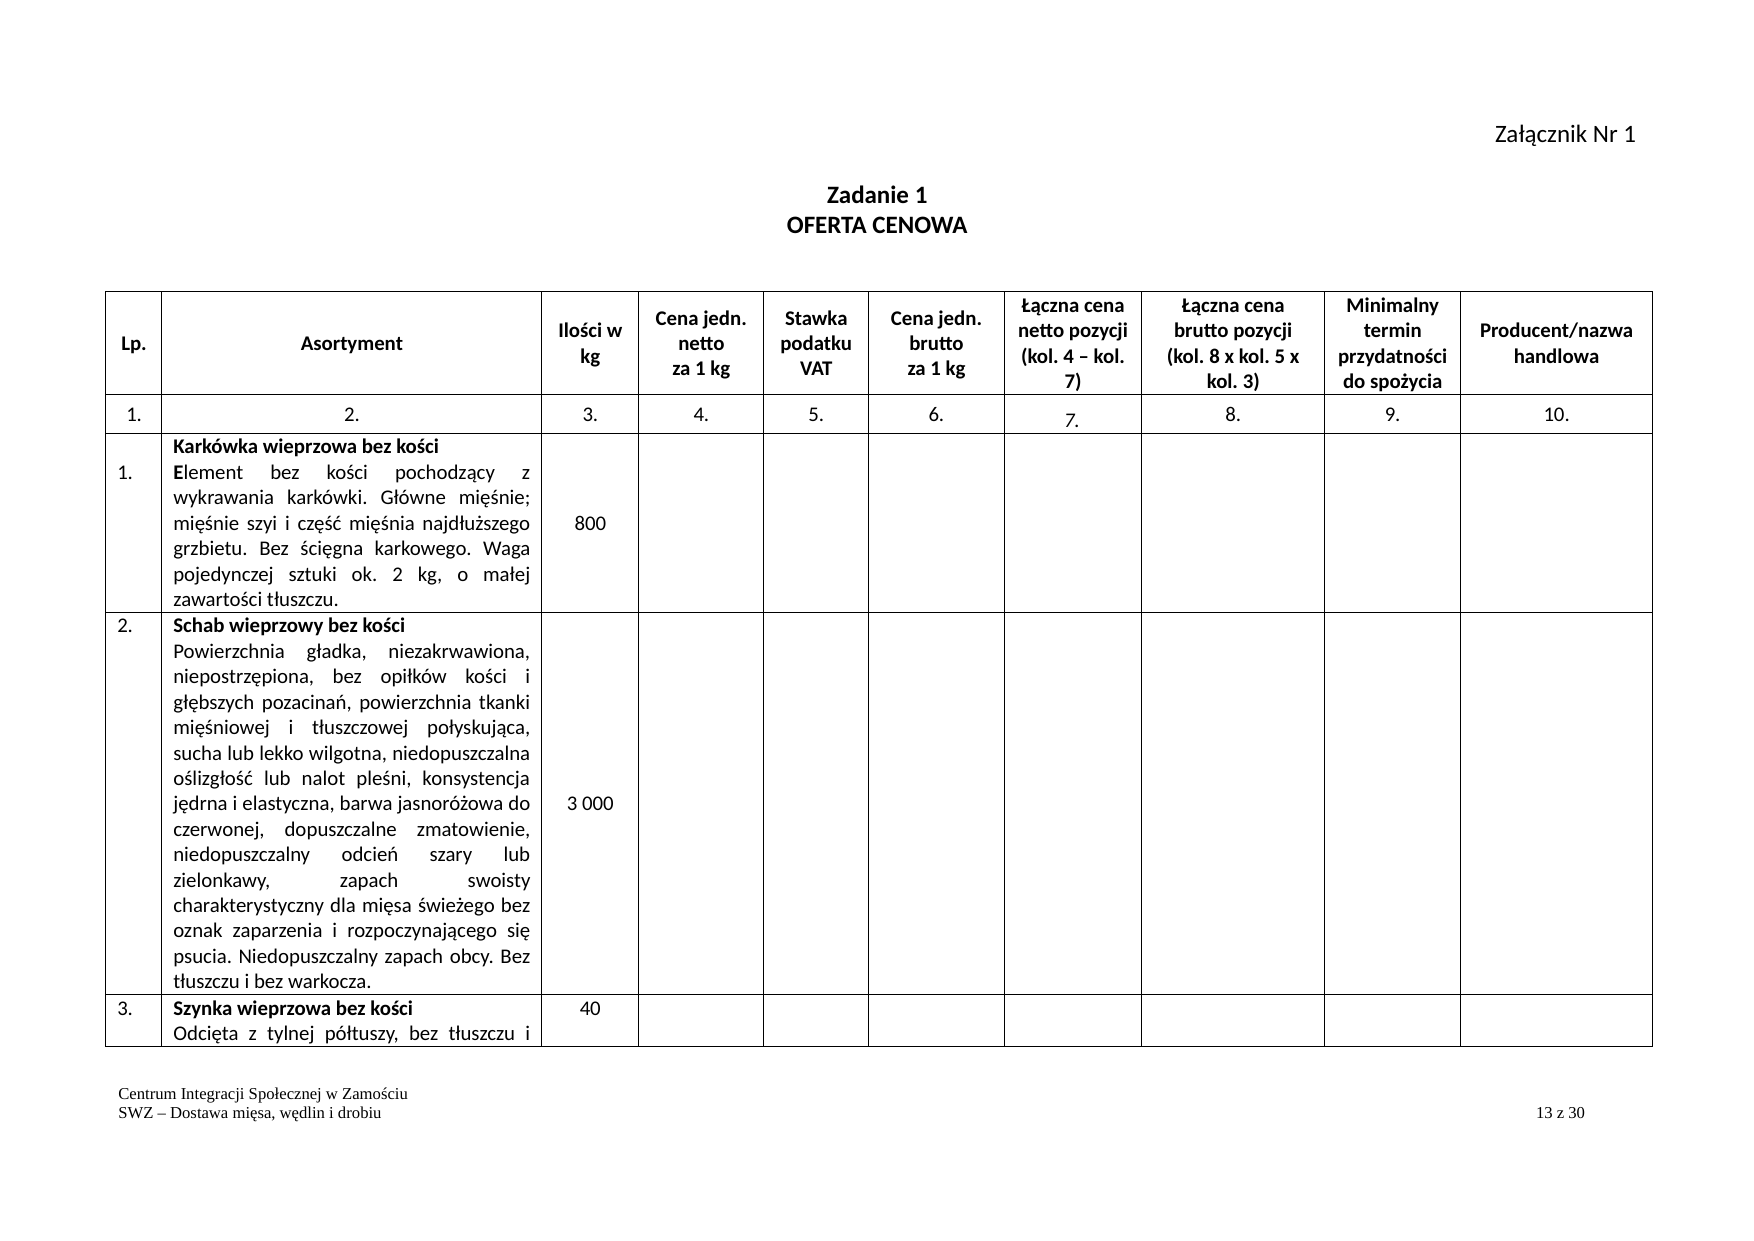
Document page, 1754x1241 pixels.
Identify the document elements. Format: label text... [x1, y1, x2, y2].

table_cell [1142, 995, 1324, 1046]
table_header Stawka podatku VAT [764, 292, 868, 394]
table_cell [1142, 434, 1324, 612]
table_cell 3. [106, 995, 161, 1046]
table_cell [639, 613, 763, 994]
table_cell [869, 613, 1004, 994]
text Załącznik Nr 1 [118, 118, 1636, 149]
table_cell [162, 995, 541, 1046]
table_header Ilości w kg [542, 292, 638, 394]
table_cell 6. [869, 395, 1004, 433]
table_header Cena jedn. brutto za 1 kg [869, 292, 1004, 394]
table_cell 1. [106, 395, 161, 433]
table_cell [764, 434, 868, 612]
table_cell 40 [542, 995, 638, 1046]
table_header Łączna cena netto pozycji (kol. 4 – kol. 7) [1005, 292, 1141, 394]
table_cell [1325, 995, 1460, 1046]
table_cell [869, 995, 1004, 1046]
table_cell [764, 995, 868, 1046]
table_cell 4. [639, 395, 763, 433]
table_cell [1005, 995, 1141, 1046]
table_cell Schab wieprzowy bez kości Powierzchnia gładka, niezakrwawiona, niepostrzępiona, bez opiłków kości i głębszych pozacinań, powierzchnia tkanki mięśniowej i tłuszczowej połyskująca, sucha lub lekko wilgotna, niedopuszczalna oślizgłość lub nalot pleśni, konsystencja jędrna i elastyczna, barwa jasnoróżowa do czerwonej, dopuszczalne zmatowienie, niedopuszczalny odcień szary lub zielonkawy, zapach swoisty charakterystyczny dla mięsa świeżego bez oznak zaparzenia i rozpoczynającego się psucia. Niedopuszczalny zapach obcy. Bez tłuszczu i bez warkocza. [162, 613, 541, 994]
table_header Cena jedn. netto za 1 kg [639, 292, 763, 394]
text OFERTA CENOWA [118, 210, 1636, 240]
table_cell [1461, 613, 1652, 994]
table_cell 10. [1461, 395, 1652, 433]
table_header Asortyment [162, 292, 541, 394]
table_cell [1005, 613, 1141, 994]
table_cell [1461, 434, 1652, 612]
table_cell 2. [162, 395, 541, 433]
table_header Producent/nazwa handlowa [1461, 292, 1652, 394]
table_cell [1005, 434, 1141, 612]
table_header Minimalny termin przydatności do spożycia [1325, 292, 1460, 394]
table_cell 9. [1325, 395, 1460, 433]
table_header Lp. [106, 292, 161, 394]
table_cell Karkówka wieprzowa bez kości Element bez kości pochodzący z wykrawania karkówki. Główne mięśnie; mięśnie szyi i część mięśnia najdłuższego grzbietu. Bez ścięgna karkowego. Waga pojedynczej sztuki ok. 2 kg, o małej zawartości tłuszczu. [162, 434, 541, 612]
table_cell [1325, 434, 1460, 612]
table_cell 2. [106, 613, 161, 994]
table_cell [1325, 613, 1460, 994]
table_cell [1142, 613, 1324, 994]
table_cell [639, 995, 763, 1046]
table_cell [869, 434, 1004, 612]
table_cell 8. [1142, 395, 1324, 433]
table_cell 1. [106, 434, 161, 612]
table_cell 5. [764, 395, 868, 433]
table_cell 7. [1005, 395, 1141, 433]
table_header Łączna cena brutto pozycji (kol. 8 x kol. 5 x kol. 3) [1142, 292, 1324, 394]
table_cell 3. [542, 395, 638, 433]
table_cell 800 [542, 434, 638, 612]
table_cell [639, 434, 763, 612]
text Zadanie 1 [118, 179, 1636, 210]
table_cell [764, 613, 868, 994]
table_cell 3 000 [542, 613, 638, 994]
table_cell [1461, 995, 1652, 1046]
